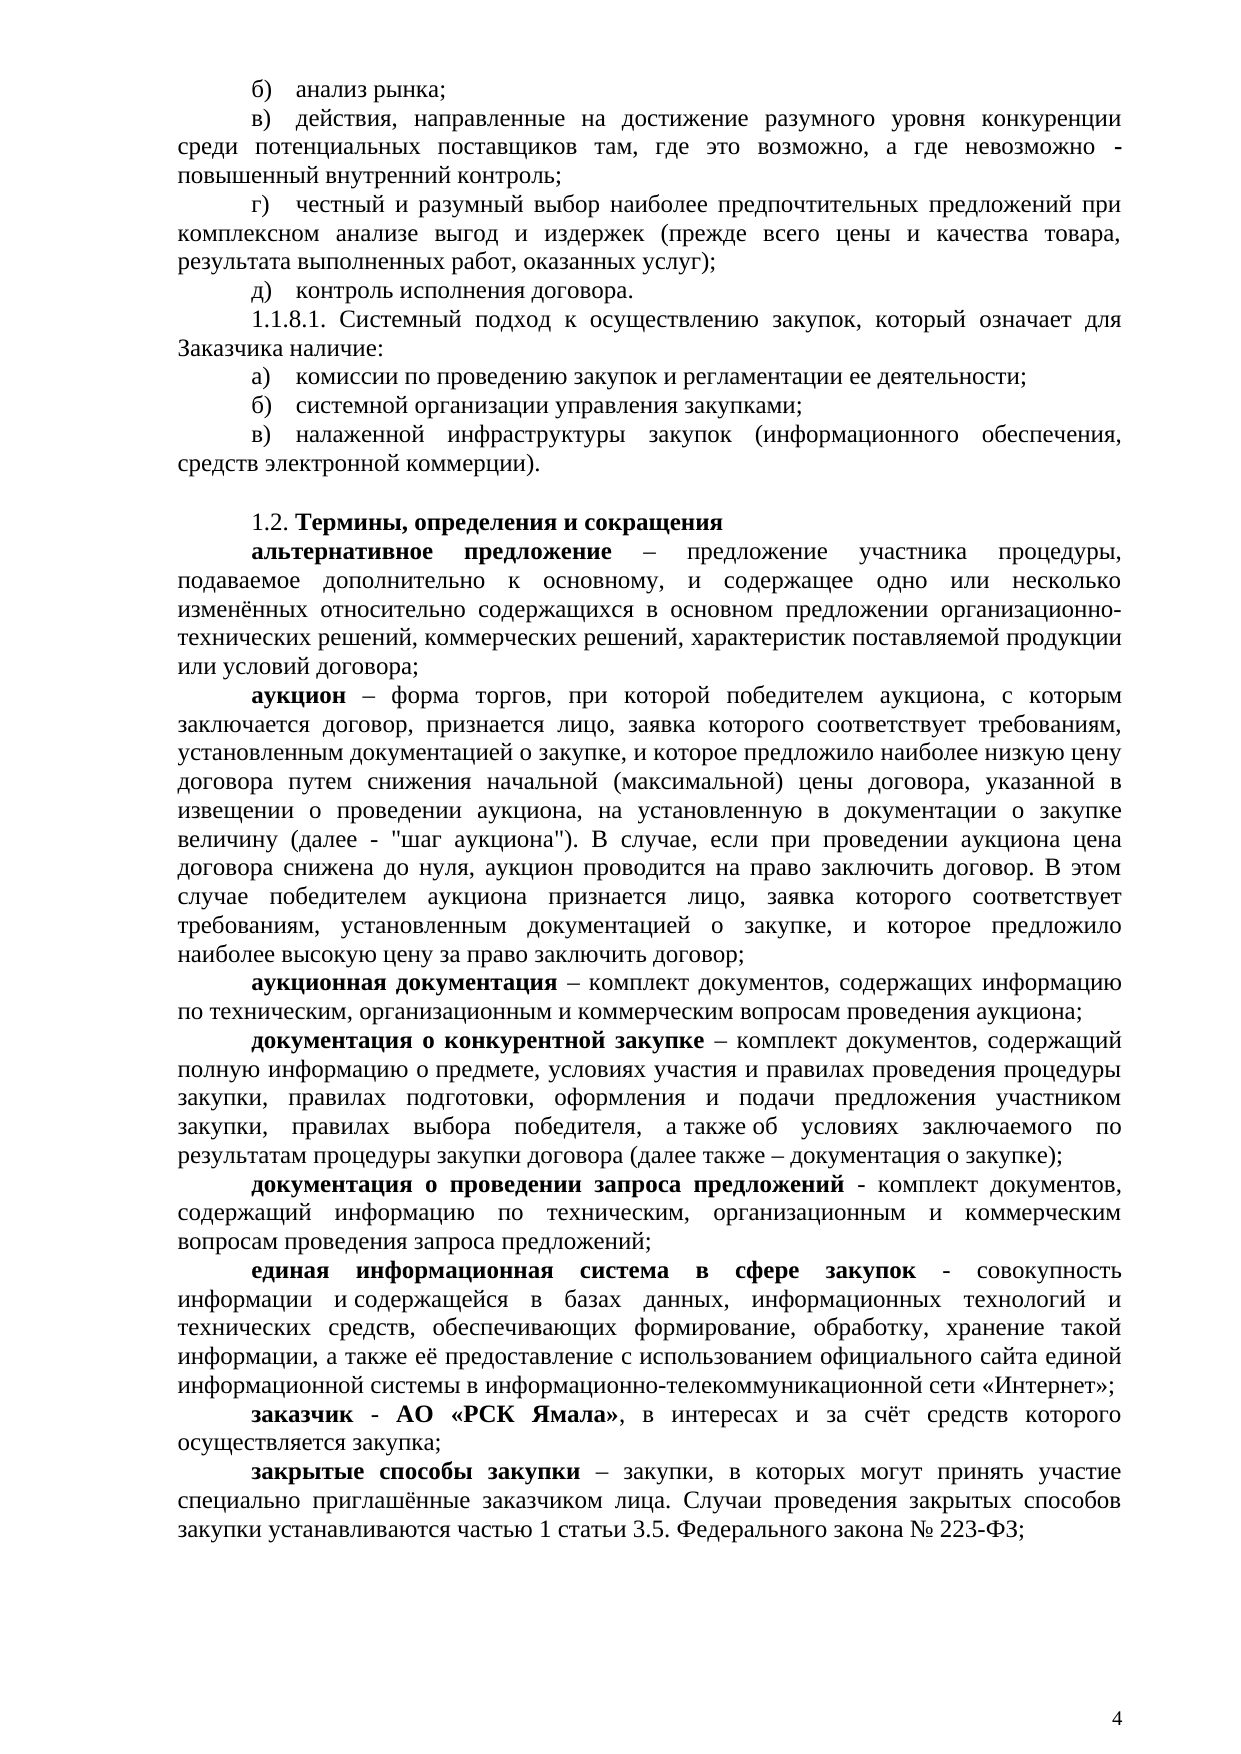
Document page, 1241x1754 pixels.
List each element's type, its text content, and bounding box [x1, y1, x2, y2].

text а) комиссии по проведению закупок и регламентации ее деятельности; [177, 361, 1122, 390]
text в) действия, направленные на достижение разумного уровня конкуренции среди потенциальных поставщиков там, где это возможно, а где невозможно - повышенный внутренний контроль; [177, 103, 1122, 189]
text документация о конкурентной закупке – комплект документов, содержащий полную информацию о предмете, условиях участия и правилах проведения процедуры закупки, правилах подготовки, оформления и подачи предложения участником закупки, правилах выбора победителя, а также об условиях заключаемого по результатам процедуры закупки договора (далее также – документация о закупке); [177, 1025, 1122, 1169]
text единая информационная система в сфере закупок - совокупность информации и содержащейся в базах данных, информационных технологий и технических средств, обеспечивающих формирование, обработку, хранение такой информации, а также её предоставление с использованием официального сайта единой информационной системы в информационно-телекоммуникационной сети «Интернет»; [177, 1255, 1122, 1399]
text г) честный и разумный выбор наиболее предпочтительных предложений при комплексном анализе выгод и издержек (прежде всего цены и качества товара, результата выполненных работ, оказанных услуг); [177, 189, 1122, 275]
list Термины, определения и сокращения [177, 507, 1122, 536]
text аукционная документация – комплект документов, содержащих информацию по техническим, организационным и коммерческим вопросам проведения аукциона; [177, 967, 1123, 1025]
text б) анализ рынка; [177, 74, 1122, 103]
text 1.1.8.1. Системный подход к осуществлению закупок, который означает для Заказчика наличие: [177, 304, 1122, 361]
text альтернативное предложение – предложение участника процедуры, подаваемое дополнительно к основному, и содержащее одно или несколько изменённых относительно содержащихся в основном предложении организационно-технических решений, коммерческих решений, характеристик поставляемой продукции или условий договора; [177, 536, 1122, 680]
text заказчик - АО «РСК Ямала», в интересах и за счёт средств которого осуществляется закупка; [177, 1399, 1122, 1456]
text аукцион – форма торгов, при которой победителем аукциона, с которым заключается договор, признается лицо, заявка которого соответствует требованиям, установленным документацией о закупке, и которое предложило наиболее низкую цену договора путем снижения начальной (максимальной) цены договора, указанной в извещении о проведении аукциона, на установленную в документации о закупке величину (далее - "шаг аукциона"). В случае, если при проведении аукциона цена договора снижена до нуля, аукцион проводится на право заключить договор. В этом случае победителем аукциона признается лицо, заявка которого соответствует требованиям, установленным документацией о закупке, и которое предложило наиболее высокую цену за право заключить договор; [177, 680, 1123, 967]
text б) системной организации управления закупками; [177, 390, 1122, 419]
text в) налаженной инфраструктуры закупок (информационного обеспечения, средств электронной коммерции). [177, 419, 1122, 476]
text документация о проведении запроса предложений - комплект документов, содержащий информацию по техническим, организационным и коммерческим вопросам проведения запроса предложений; [177, 1169, 1122, 1255]
text закрытые способы закупки – закупки, в которых могут принять участие специально приглашённые заказчиком лица. Случаи проведения закрытых способов закупки устанавливаются частью 1 статьи 3.5. Федерального закона № 223-ФЗ; [177, 1456, 1122, 1542]
text д) контроль исполнения договора. [177, 275, 1122, 304]
